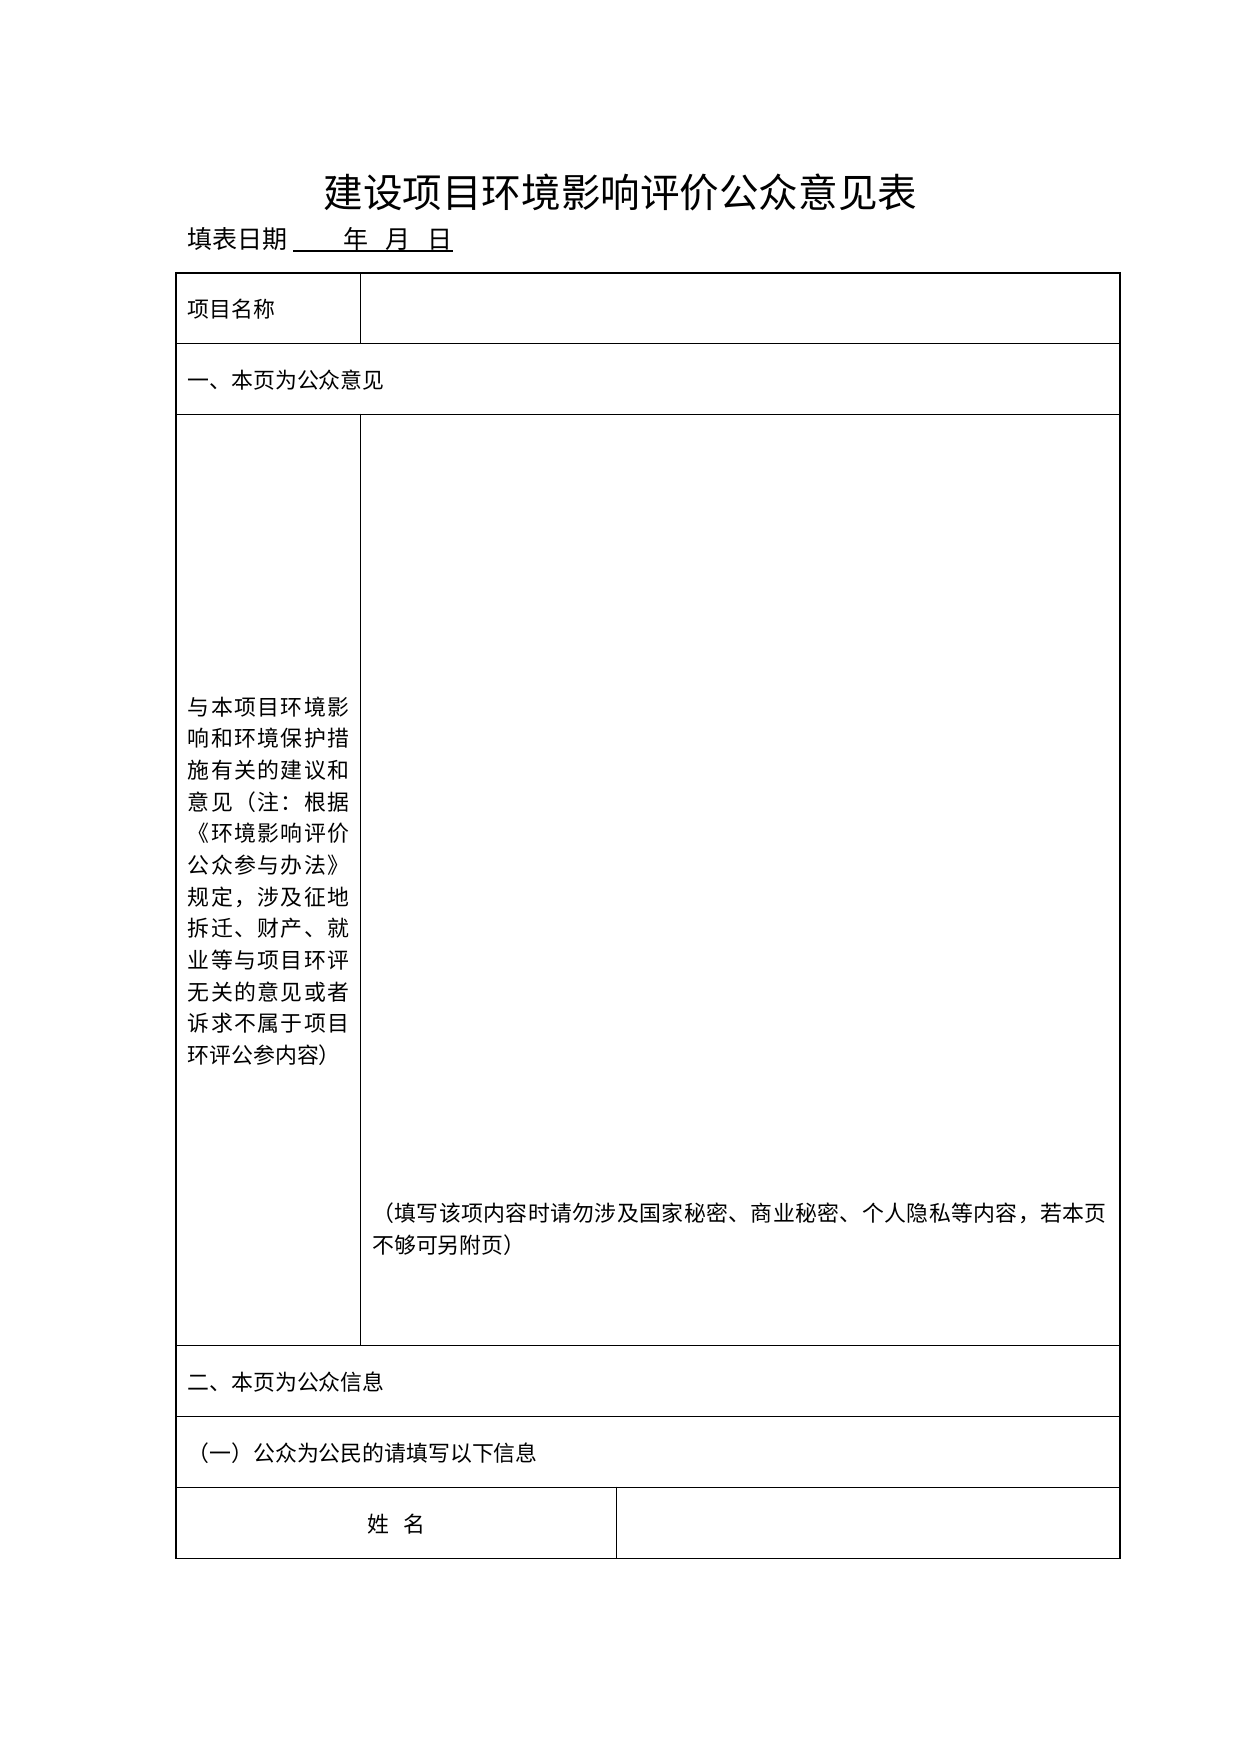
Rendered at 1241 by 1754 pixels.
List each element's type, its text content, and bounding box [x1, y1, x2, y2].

table_cell （一）公众为公民的请填写以下信息 [177, 1417, 1119, 1487]
table_cell （填写该项内容时请勿涉及国家秘密、商业秘密、个人隐私等内容，若本页不够可另附页） [361, 415, 1119, 1345]
table_cell 姓 名 [177, 1488, 616, 1557]
table_cell 二、本页为公众信息 [177, 1346, 1119, 1416]
text 填表日期 年 月 日 [187, 219, 1053, 256]
table_header [361, 274, 1119, 343]
table_cell 与本项目环境影响和环境保护措施有关的建议和意见（注：根据《环境影响评价公众参与办法》规定，涉及征地拆迁、财产、就业等与项目环评无关的意见或者诉求不属于项目环评公参内容） [177, 415, 360, 1345]
table_cell 一、本页为公众意见 [177, 344, 1119, 413]
table_cell [617, 1488, 1119, 1557]
text 建设项目环境影响评价公众意见表 [187, 162, 1053, 219]
table_header 项目名称 [177, 274, 360, 343]
